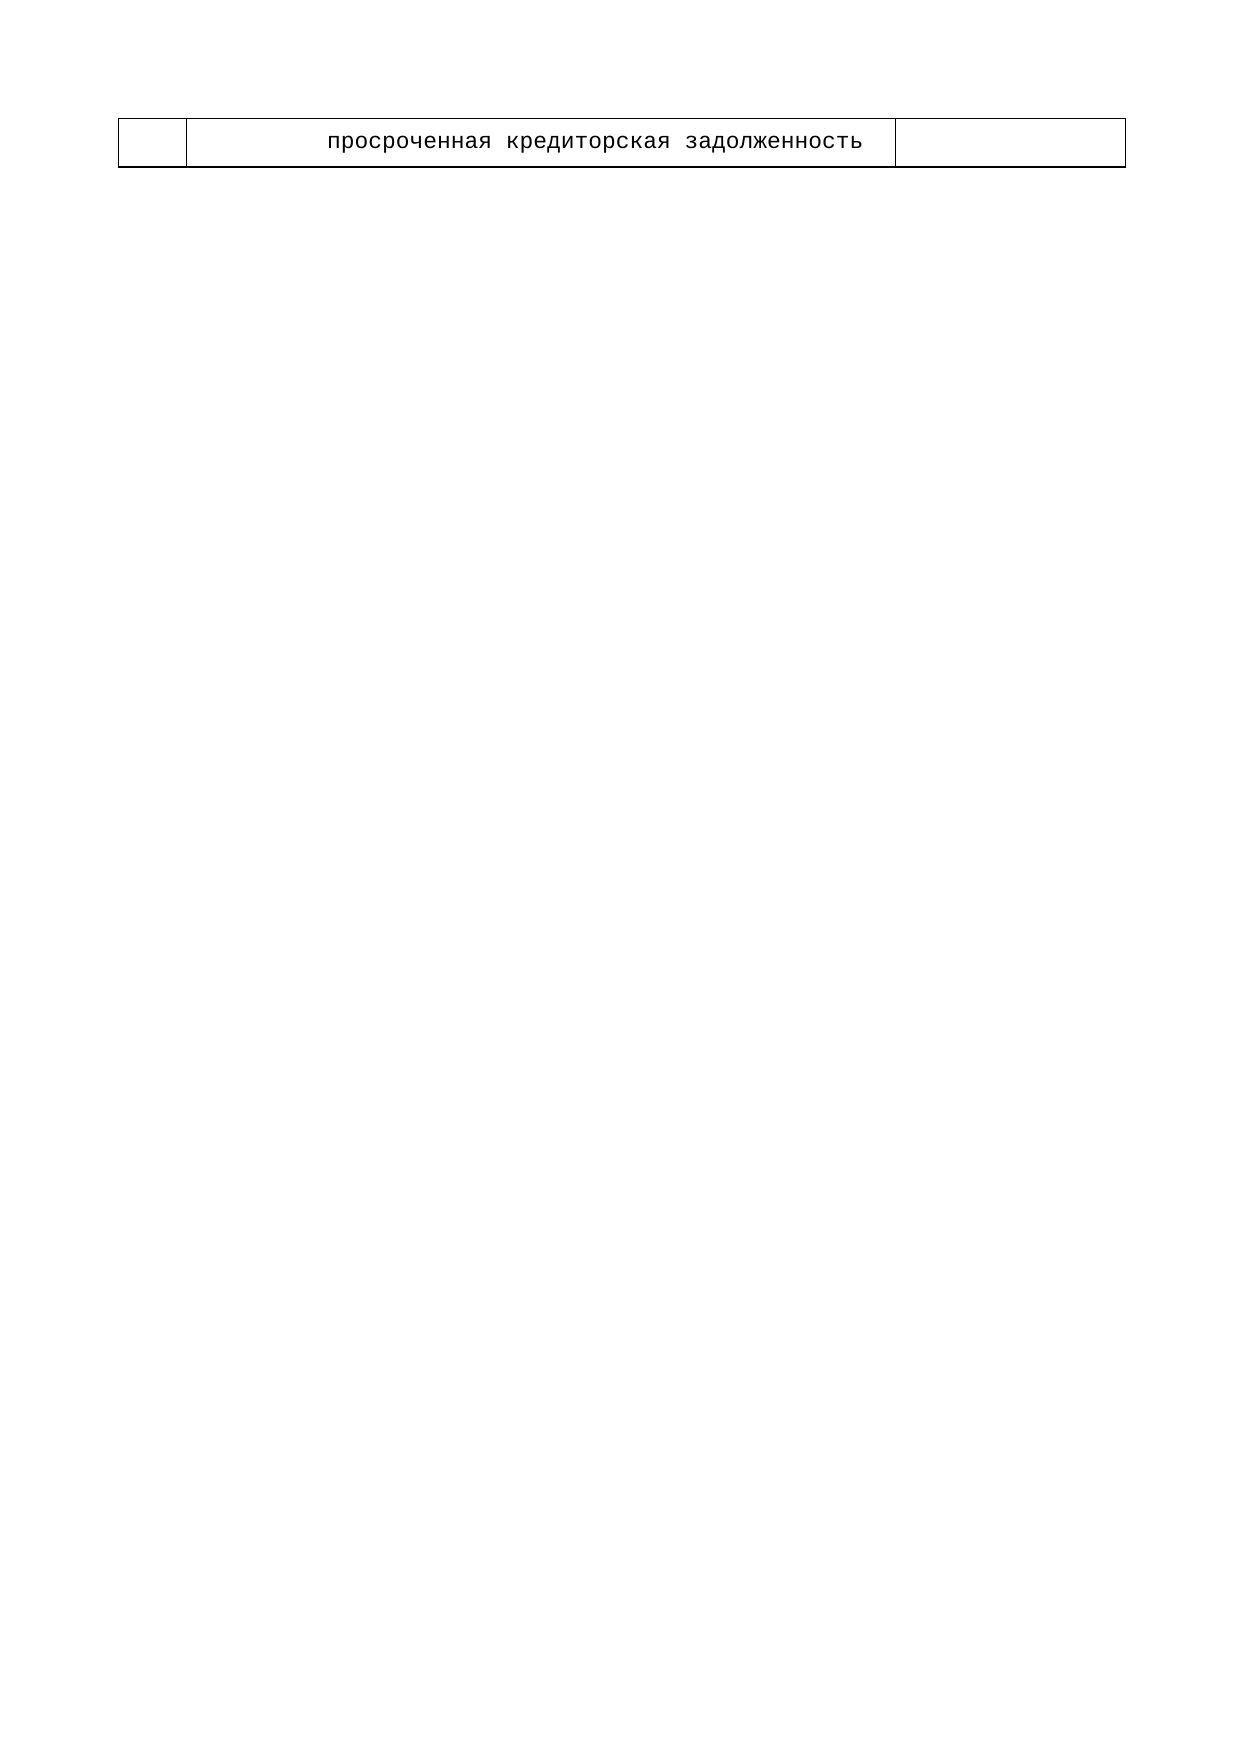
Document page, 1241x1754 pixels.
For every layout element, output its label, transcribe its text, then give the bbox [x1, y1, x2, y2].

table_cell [187, 119, 895, 166]
table_cell 0 [896, 119, 1125, 166]
table_cell [119, 119, 186, 166]
